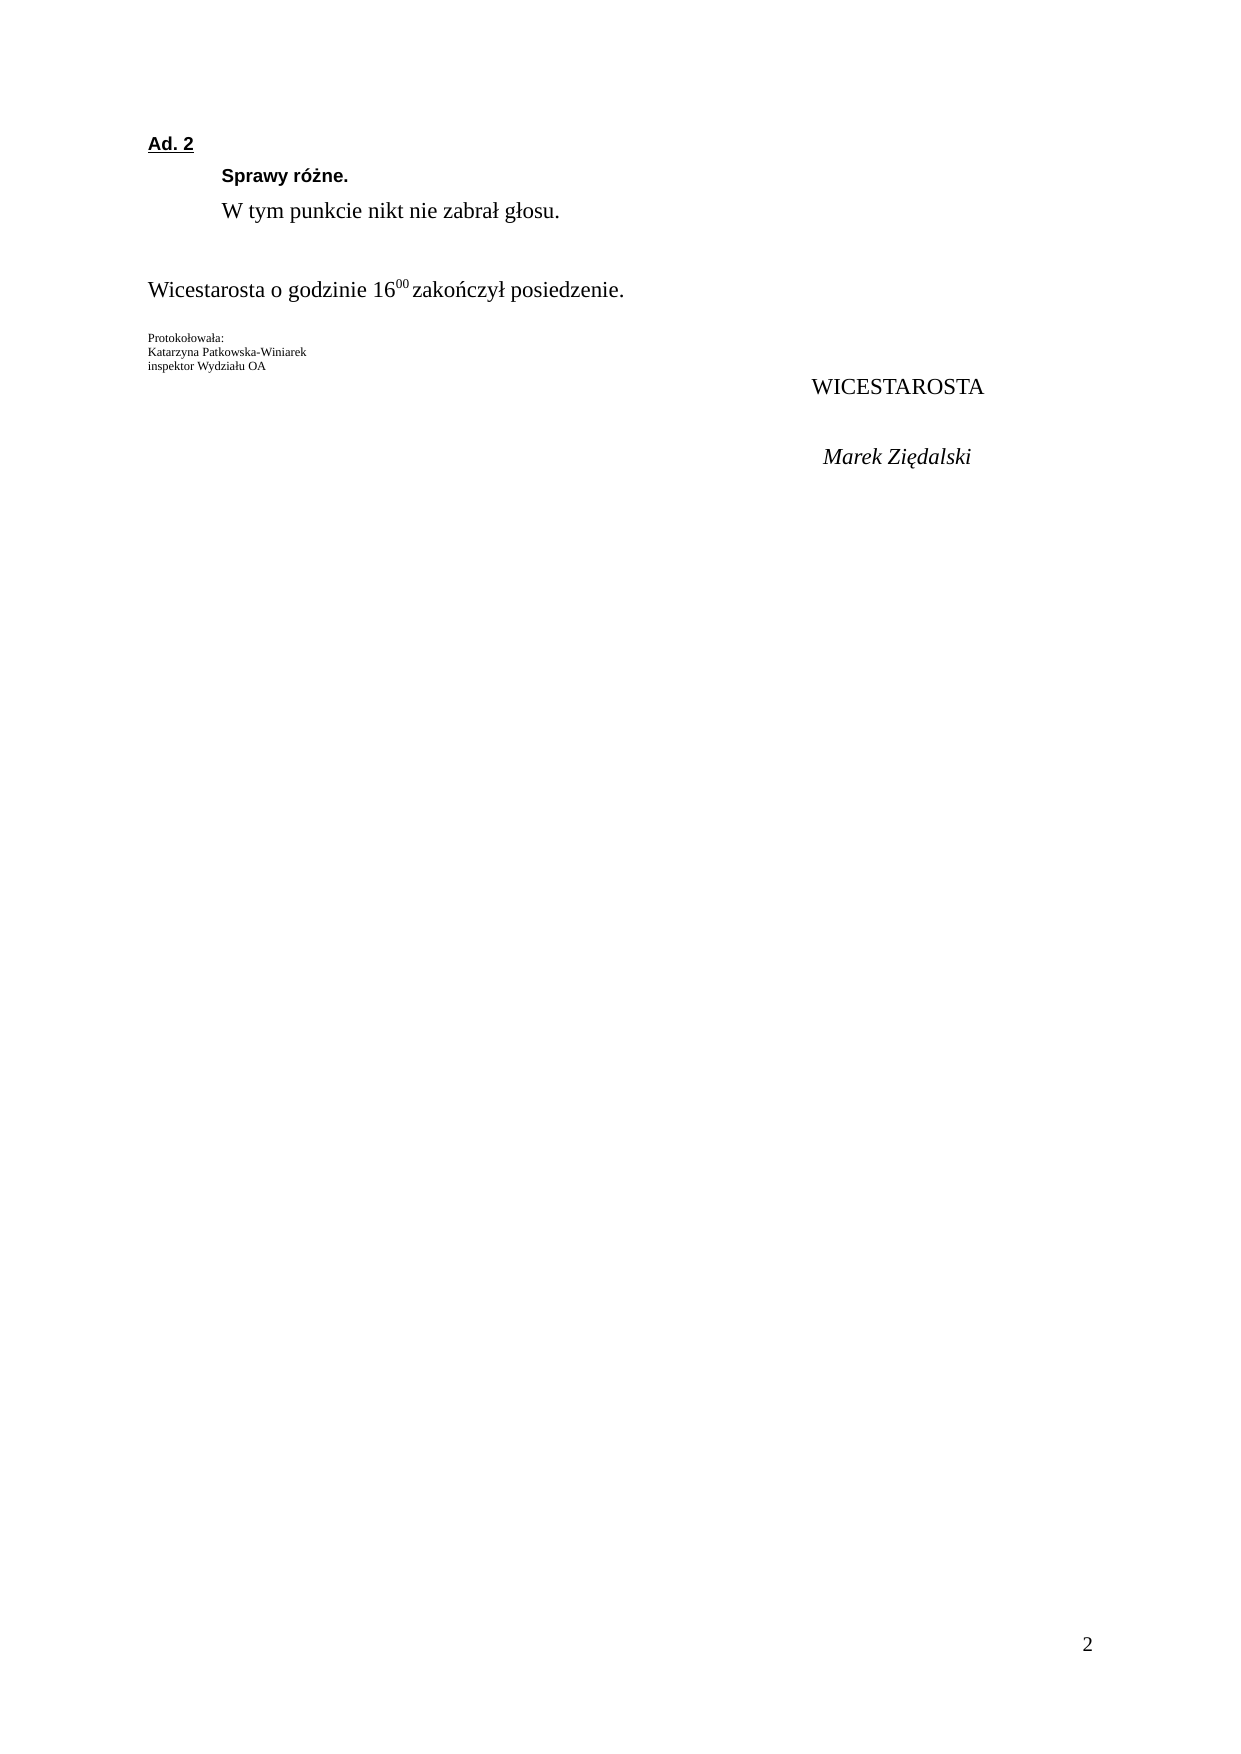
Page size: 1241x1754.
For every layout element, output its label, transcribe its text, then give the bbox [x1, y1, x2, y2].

text Katarzyna Patkowska-Winiarek [148, 345, 1093, 359]
text Ad. 2 [148, 133, 1093, 154]
text W tym punkcie nikt nie zabrał głosu. [148, 197, 1093, 224]
text Marek Ziędalski [738, 443, 1093, 469]
text Sprawy różne. [148, 165, 1093, 187]
text inspektor Wydziału OA [148, 359, 1093, 373]
text Wicestarosta o godzinie 1600 zakończył posiedzenie. [148, 276, 1093, 303]
text Protokołowała: [148, 330, 1093, 345]
text WICESTAROSTA [738, 373, 1093, 400]
